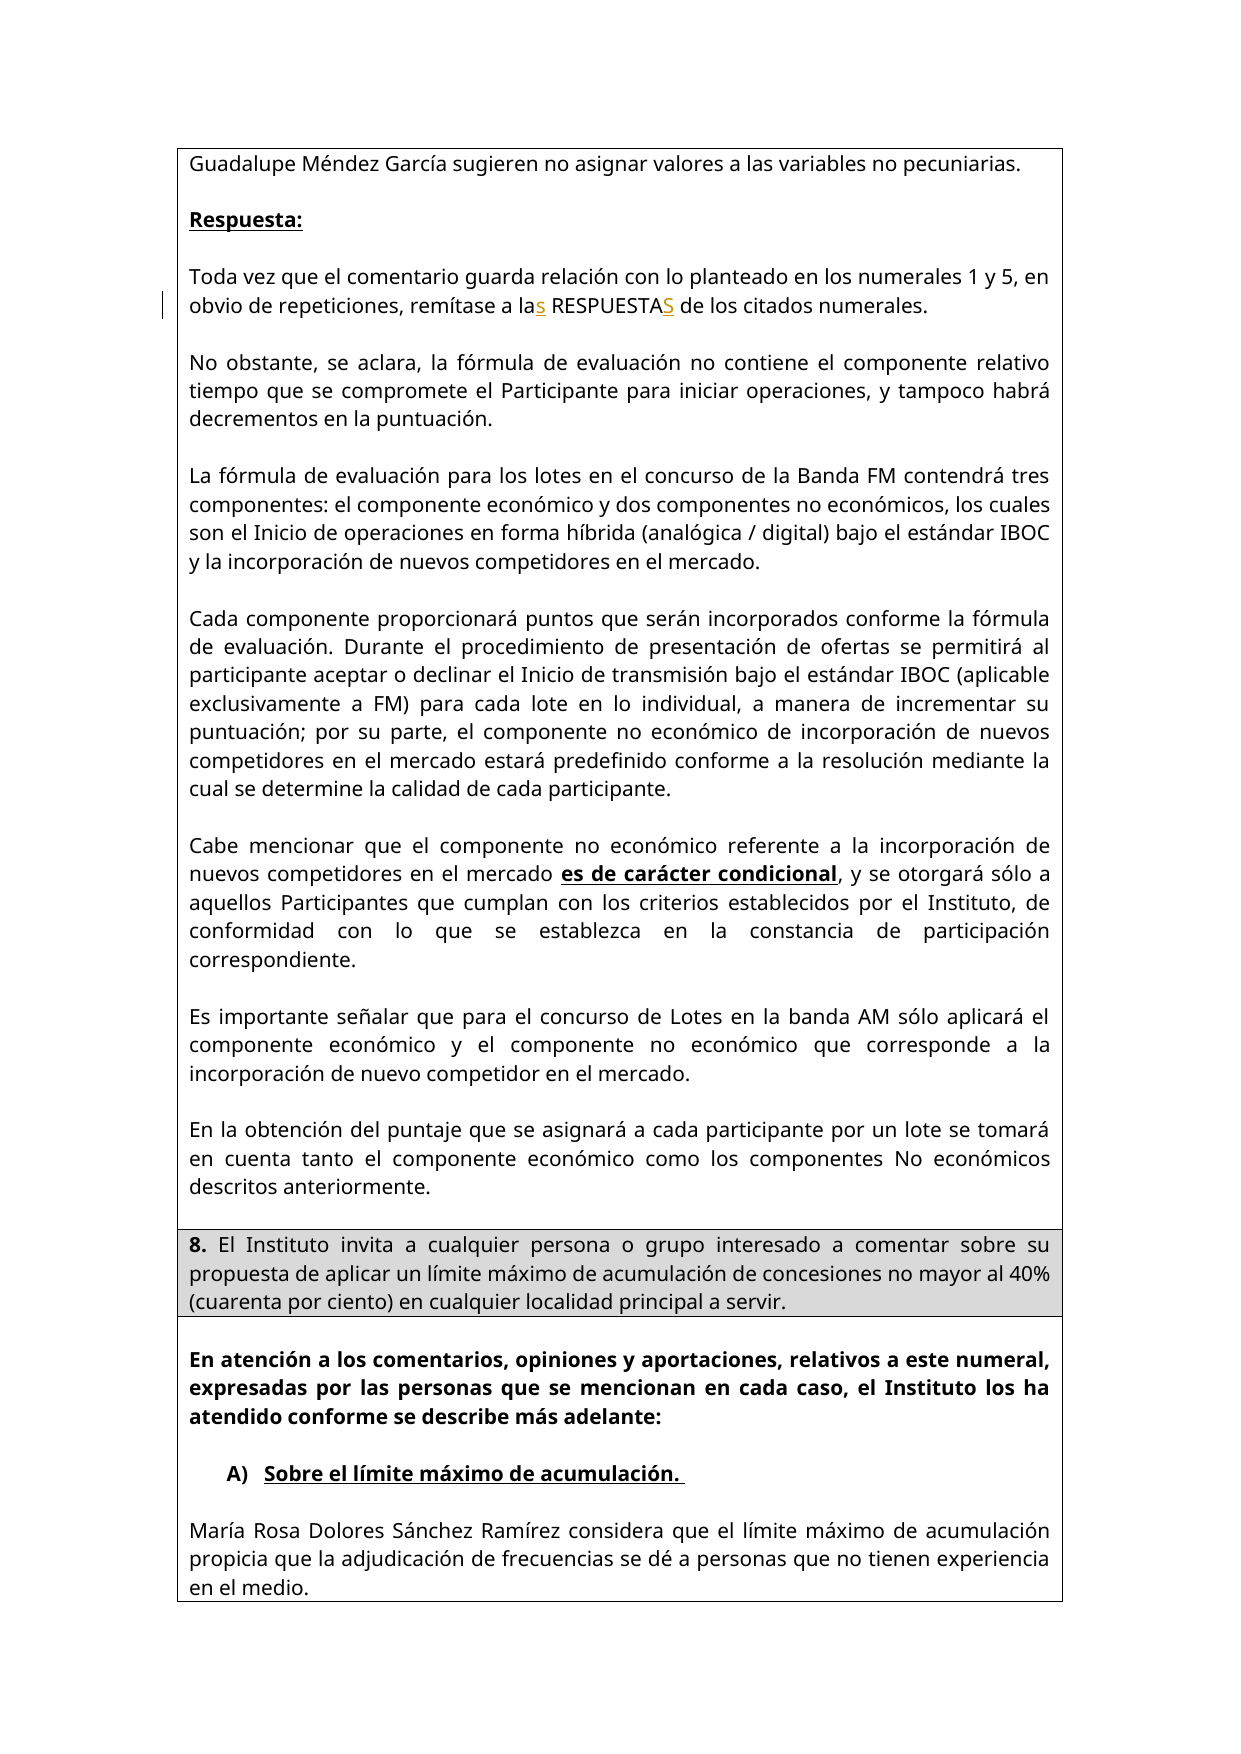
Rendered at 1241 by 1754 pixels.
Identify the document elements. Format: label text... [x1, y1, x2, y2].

table_cell 8. El Instituto invita a cualquier persona o grupo interesado a comentar sobre su propuesta de aplicar un límite máximo de acumulación de concesiones no mayor al 40% (cuarenta por ciento) en cualquier localidad principal a servir. [178, 1230, 1062, 1316]
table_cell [178, 149, 1062, 1229]
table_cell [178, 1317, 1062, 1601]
